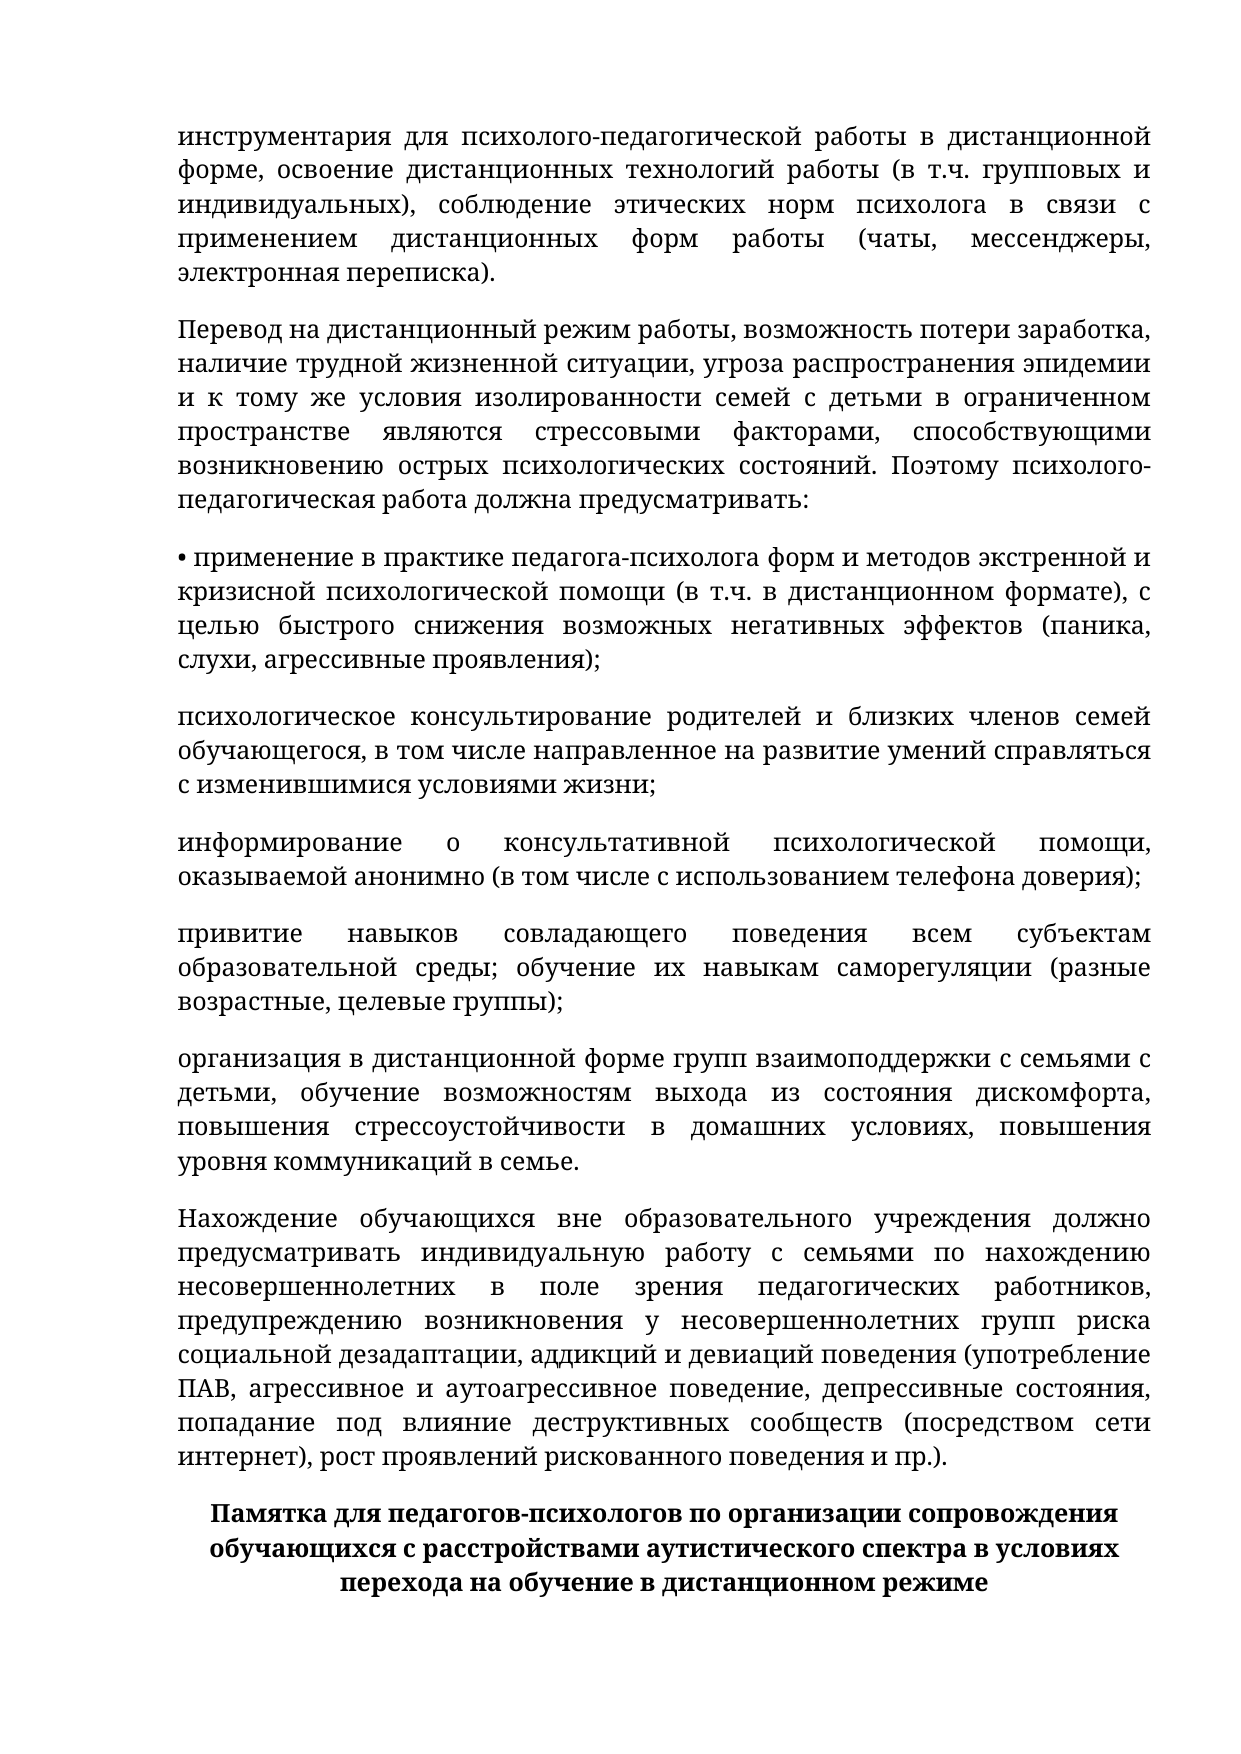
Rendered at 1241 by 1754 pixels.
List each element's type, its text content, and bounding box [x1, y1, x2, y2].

text • применение в практике педагога-психолога форм и методов экстренной и кризисной психологической помощи (в т.ч. в дистанционном формате), с целью быстрого снижения возможных негативных эффектов (паника, слухи, агрессивные проявления); [177, 539, 1152, 676]
text Памятка для педагогов-психологов по организации сопровождения обучающихся с расстройствами аутистического спектра в условиях перехода на обучение в дистанционном режиме [177, 1496, 1152, 1598]
text психологическое консультирование родителей и близких членов семей обучающегося, в том числе направленное на развитие умений справляться с изменившимися условиями жизни; [177, 699, 1152, 801]
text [177, 118, 1152, 288]
text организация в дистанционной форме групп взаимоподдержки с семьями с детьми, обучение возможностям выхода из состояния дискомфорта, повышения стрессоустойчивости в домашних условиях, повышения уровня коммуникаций в семье. [177, 1041, 1152, 1177]
text Нахождение обучающихся вне образовательного учреждения должно предусматривать индивидуальную работу с семьями по нахождению несовершеннолетних в поле зрения педагогических работников, предупреждению возникновения у несовершеннолетних групп риска социальной дезадаптации, аддикций и девиаций поведения (употребление ПАВ, агрессивное и аутоагрессивное поведение, депрессивные состояния, попадание под влияние деструктивных сообществ (посредством сети интернет), рост проявлений рискованного поведения и пр.). [177, 1200, 1152, 1473]
text Перевод на дистанционный режим работы, возможность потери заработка, наличие трудной жизненной ситуации, угроза распространения эпидемии и к тому же условия изолированности семей с детьми в ограниченном пространстве являются стрессовыми факторами, способствующими возникновению острых психологических состояний. Поэтому психолого-педагогическая работа должна предусматривать: [177, 312, 1152, 516]
text привитие навыков совладающего поведения всем субъектам образовательной среды; обучение их навыкам саморегуляции (разные возрастные, целевые группы); [177, 916, 1152, 1018]
text информирование о консультативной психологической помощи, оказываемой анонимно (в том числе с использованием телефона доверия); [177, 824, 1152, 892]
